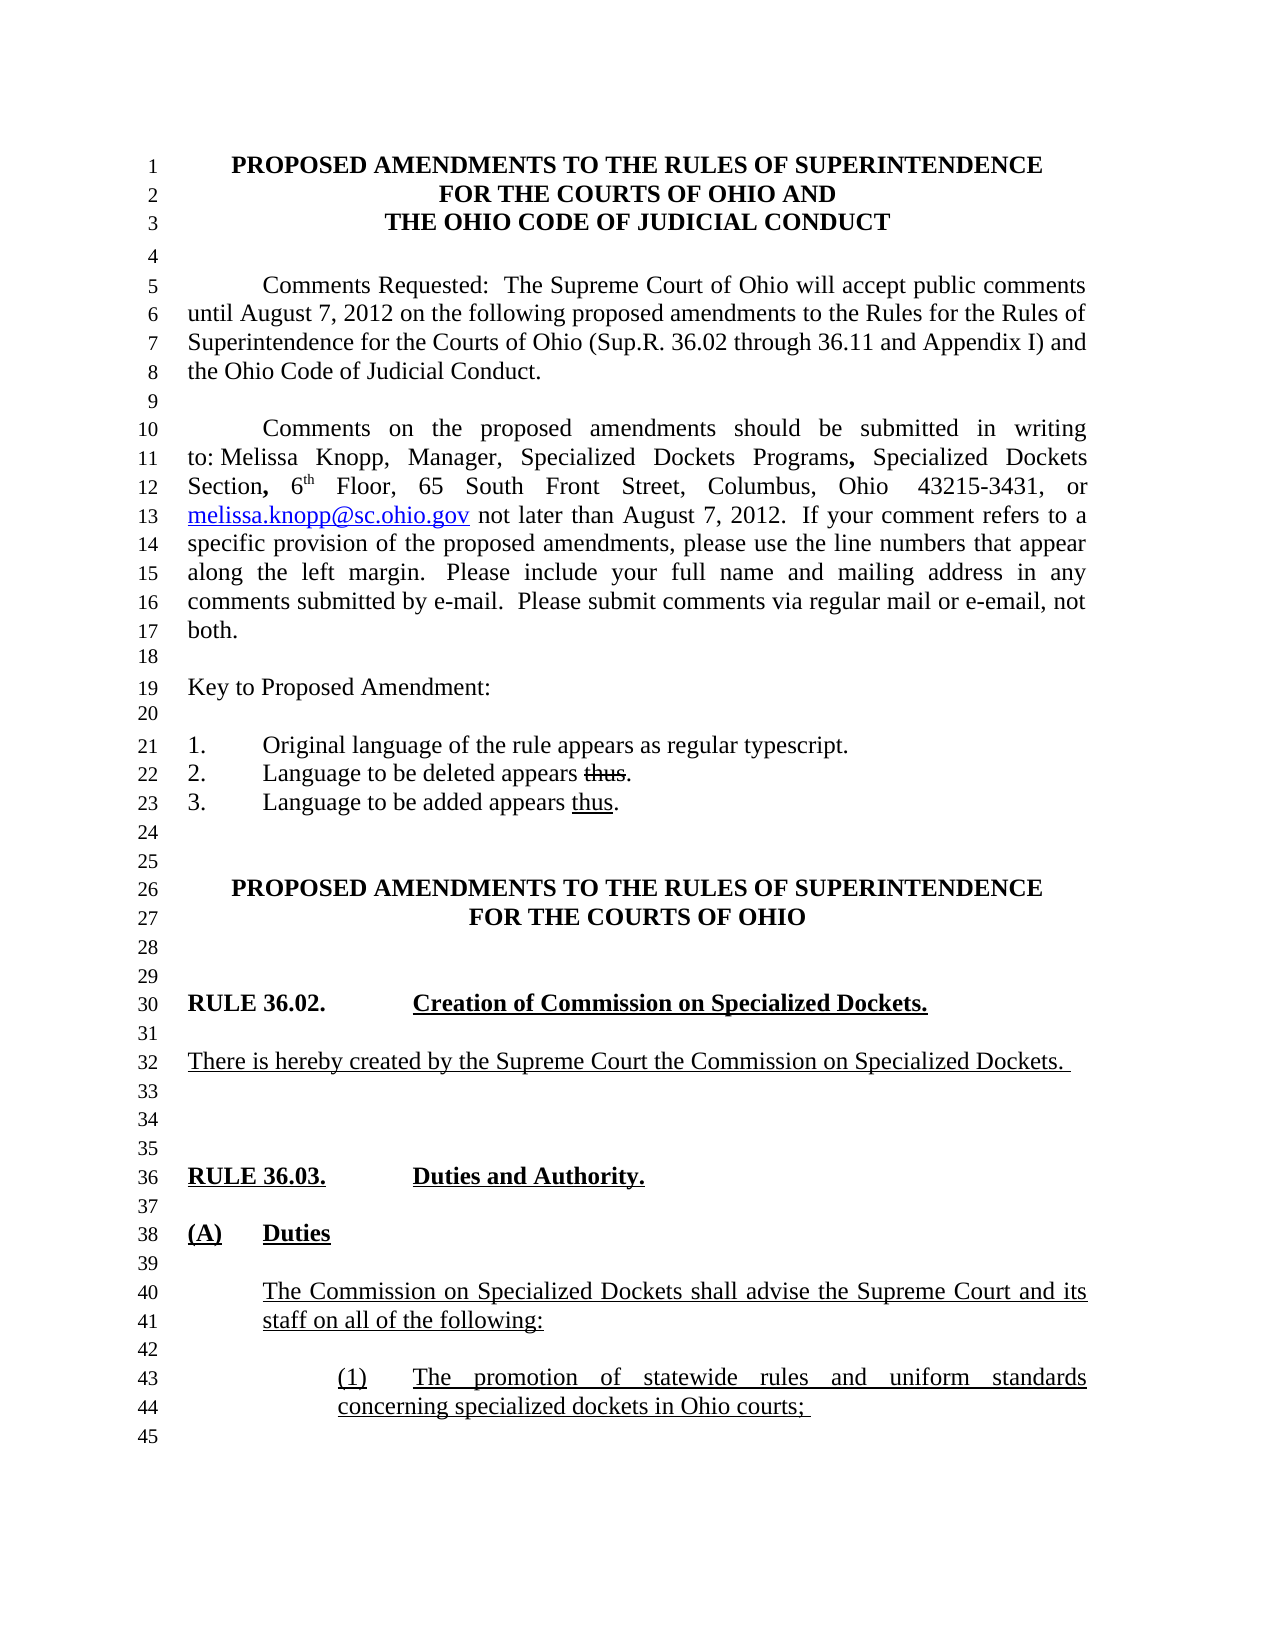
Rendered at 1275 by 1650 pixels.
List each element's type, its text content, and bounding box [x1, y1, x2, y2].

text RULE 36.02. Creation of Commission on Specialized Dockets. [187, 988, 1087, 1017]
text PROPOSED AMENDMENTS TO THE RULES OF SUPERINTENDENCE [187, 150, 1087, 179]
text There is hereby created by the Supreme Court the Commission on Specialized Dockets. [187, 1046, 1087, 1075]
text 3. Language to be added appears thus. [187, 787, 1087, 816]
text PROPOSED AMENDMENTS TO THE RULES OF SUPERINTENDENCE [187, 873, 1087, 902]
text The Commission on Specialized Dockets shall advise the Supreme Court and its staff on all of the following: [262, 1276, 1087, 1301]
text 2. Language to be deleted appears thus. [187, 758, 1087, 787]
text (1) The promotion of statewide rules and uniform standards concerning specialized dockets in Ohio courts; [337, 1362, 1087, 1420]
text FOR THE COURTS OF OHIO [187, 902, 1087, 931]
text THE OHIO CODE OF JUDICIAL CONDUCT [187, 207, 1087, 236]
text The Commission on Specialized Dockets shall advise the Supreme Court and its staff on all of the following: [262, 1302, 1087, 1333]
text RULE 36.03. Duties and Authority. [187, 1161, 1087, 1190]
text (A) Duties [187, 1218, 1087, 1247]
text Comments on the proposed amendments should be submitted in writing to: Melissa Knopp, Manager, Specialized Dockets Programs, Specialized Dockets Section, 6th Floor, 65 South Front Street, Columbus, Ohio 43215-3431, or melissa.knopp@sc.ohio.gov not later than August 7, 2012. If your comment refers to a specific provision of the proposed amendments, please use the line numbers that appear along the left margin. Please include your full name and mailing address in any comments submitted by e-mail. Please submit comments via regular mail or e-email, not both. [187, 413, 1087, 643]
text FOR THE COURTS OF OHIO AND [187, 179, 1087, 207]
text Key to Proposed Amendment: [187, 672, 1087, 701]
text Comments Requested: The Supreme Court of Ohio will accept public comments until August 7, 2012 on the following proposed amendments to the Rules for the Rules of Superintendence for the Courts of Ohio (Sup.R. 36.02 through 36.11 and Appendix I) and the Ohio Code of Judicial Conduct. [187, 270, 1087, 385]
text 1. Original language of the rule appears as regular typescript. [187, 730, 1087, 758]
